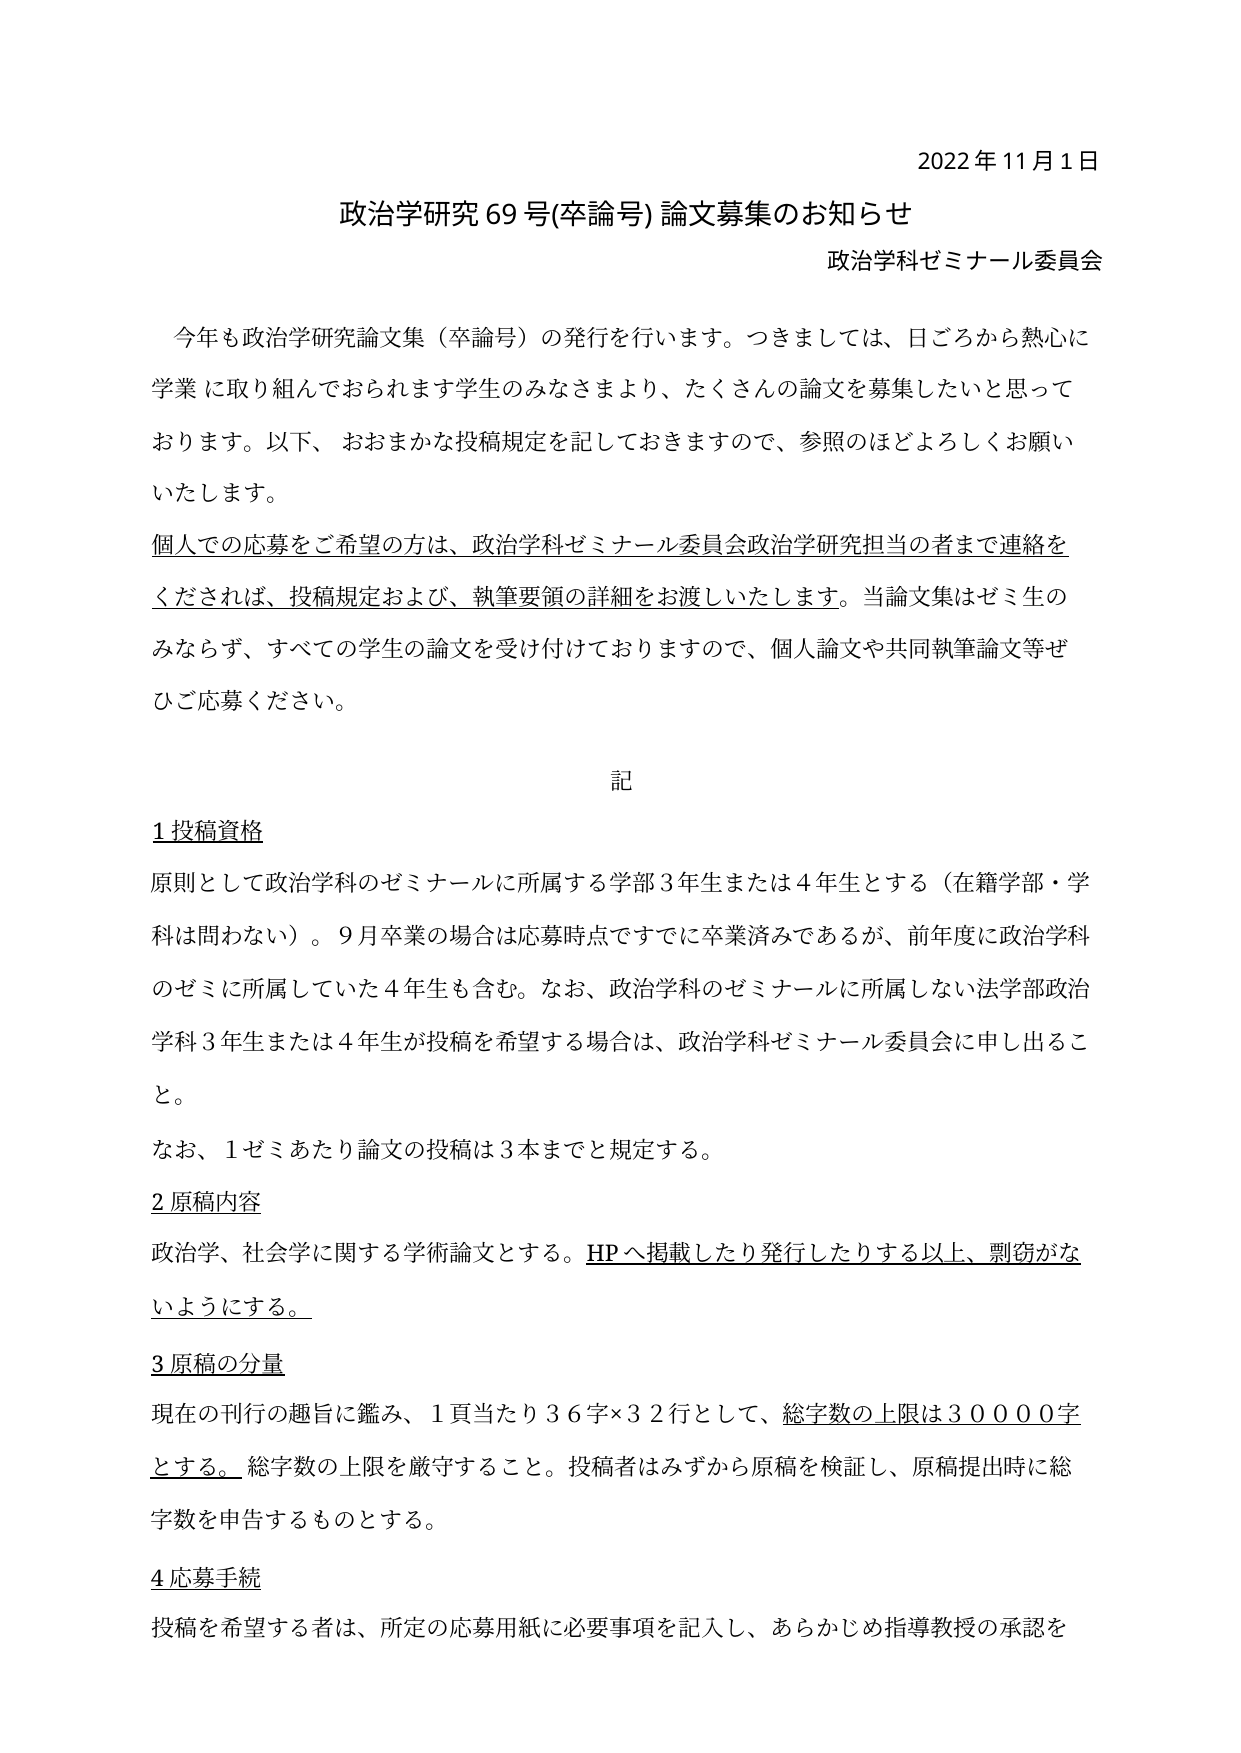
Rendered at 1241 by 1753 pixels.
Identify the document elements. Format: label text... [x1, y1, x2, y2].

text 2022年11月1日 [150, 143, 1100, 177]
text なお、１ゼミあたり論文の投稿は３本までと規定する。 [151, 1132, 1102, 1165]
text 政治学科ゼミナール委員会 [150, 243, 1103, 276]
text 原則として政治学科のゼミナールに所属する学部３年生または４年生とする（在籍学部・学科は問わない）。９月卒業の場合は応募時点ですでに卒業済みであるが、前年度に政治学科のゼミに所属していた４年生も含む。なお、政治学科のゼミナールに所属しない法学部政治学科３年生または４年生が投稿を希望する場合は、政治学科ゼミナール委員会に申し出ること。 [151, 865, 1091, 1110]
text 4 応募手続 [151, 1560, 1102, 1593]
text 今年も政治学研究論文集（卒論号）の発行を行います。つきましては、日ごろから熱心に学業 に取り組んでおられます学生のみなさまより、たくさんの論文を募集したいと思っております。以下、 おおまかな投稿規定を記しておきますので、参照のほどよろしくお願いいたします。 個人での応募をご希望の方は、政治学科ゼミナール委員会政治学研究担当の者まで連絡をくだされば、投稿規定および、執筆要領の詳細をお渡しいたします。当論文集はゼミ生のみならず、すべての学生の論文を受け付けておりますので、個人論文や共同執筆論文等ぜひご応募ください。 [152, 319, 1090, 716]
text 政治学、社会学に関する学術論文とする。HPへ掲載したり発行したりする以上、剽窃がないようにする。 [151, 1234, 1090, 1322]
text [151, 1610, 1091, 1643]
text 2 原稿内容 [151, 1184, 1102, 1218]
text 3 原稿の分量 [151, 1346, 1102, 1379]
text 記 [610, 763, 1102, 796]
text 1 投稿資格 [152, 813, 1102, 846]
text 現在の刊行の趣旨に鑑み、１頁当たり３６字×３２行として、総字数の上限は３００００字とする。 総字数の上限を厳守すること。投稿者はみずから原稿を検証し、原稿提出時に総字数を申告するものとする。 [150, 1396, 1089, 1535]
text 政治学研究69号(卒論号) 論文募集のお知らせ [150, 192, 1102, 233]
